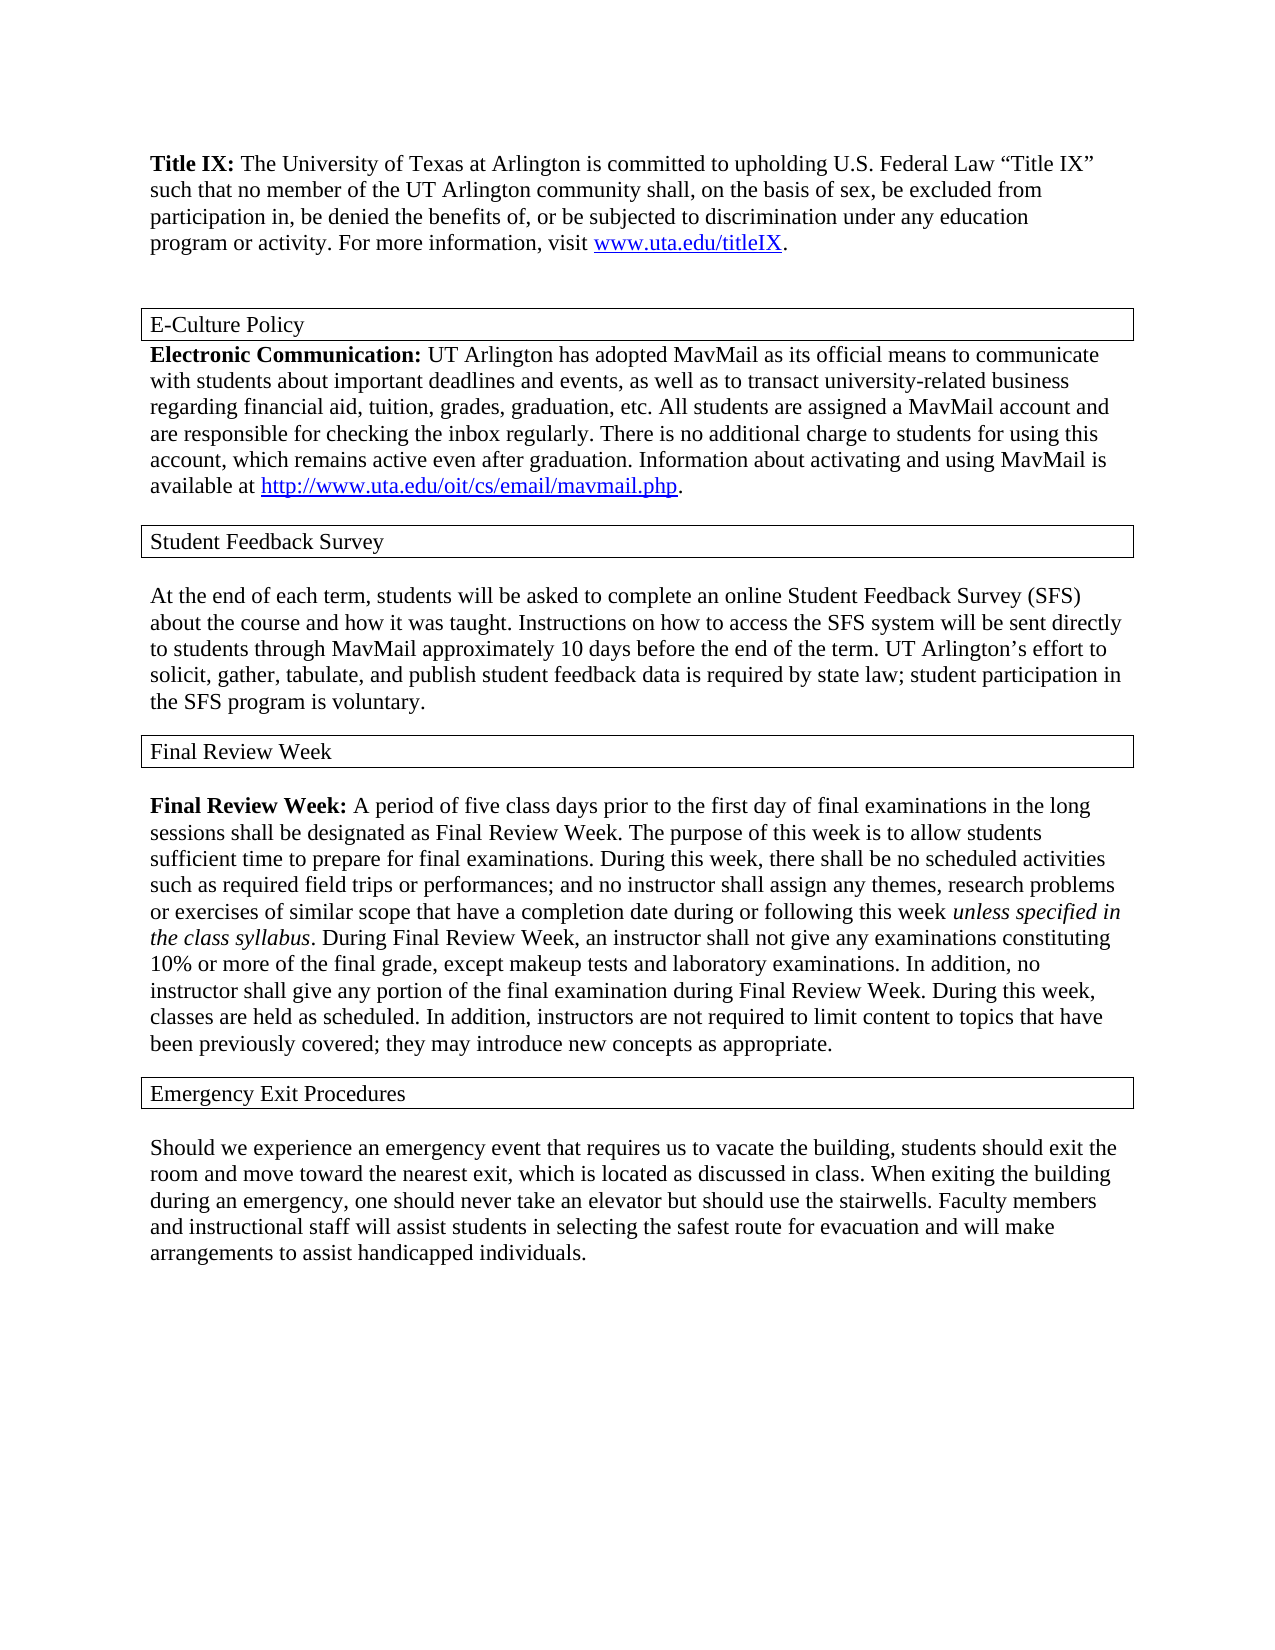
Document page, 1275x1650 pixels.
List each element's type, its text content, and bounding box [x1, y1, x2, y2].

text Student Feedback Survey [142, 526, 1133, 557]
text Final Review Week [142, 736, 1133, 767]
text Title IX: The University of Texas at Arlington is committed to upholding U.S. Federal Law “Title IX” such that no member of the UT Arlington community shall, on the basis of sex, be excluded from participation in, be denied the benefits of, or be subjected to discrimination under any education program or activity. For more information, visit www.uta.edu/titleIX. [150, 150, 1106, 255]
text Emergency Exit Procedures [142, 1078, 1133, 1108]
text Electronic Communication: UT Arlington has adopted MavMail as its official means to communicate with students about important deadlines and events, as well as to transact university-related business regarding financial aid, tuition, grades, graduation, etc. All students are assigned a MavMail account and are responsible for checking the inbox regularly. There is no additional charge to students for using this account, which remains active even after graduation. Information about activating and using MavMail is available at http://www.uta.edu/oit/cs/email/mavmail.php. [150, 341, 1125, 499]
text E-Culture Policy [142, 309, 1133, 340]
text Should we experience an emergency event that requires us to vacate the building, students should exit the room and move toward the nearest exit, which is located as discussed in class. When exiting the building during an emergency, one should never take an elevator but should use the stairwells. Faculty members and instructional staff will assist students in selecting the safest route for evacuation and will make arrangements to assist handicapped individuals. [150, 1134, 1125, 1266]
text Final Review Week: A period of five class days prior to the first day of final examinations in the long sessions shall be designated as Final Review Week. The purpose of this week is to allow students sufficient time to prepare for final examinations. During this week, there shall be no scheduled activities such as required field trips or performances; and no instructor shall assign any themes, research problems or exercises of similar scope that have a completion date during or following this week unless specified in the class syllabus. During Final Review Week, an instructor shall not give any examinations constituting 10% or more of the final grade, except makeup tests and laboratory examinations. In addition, no instructor shall give any portion of the final examination during Final Review Week. During this week, classes are held as scheduled. In addition, instructors are not required to limit content to topics that have been previously covered; they may introduce new concepts as appropriate. [150, 792, 1125, 1056]
text At the end of each term, students will be asked to complete an online Student Feedback Survey (SFS) about the course and how it was taught. Instructions on how to access the SFS system will be sent directly to students through MavMail approximately 10 days before the end of the term. UT Arlington’s effort to solicit, gather, tabulate, and publish student feedback data is required by state law; student participation in the SFS program is voluntary. [150, 582, 1125, 714]
